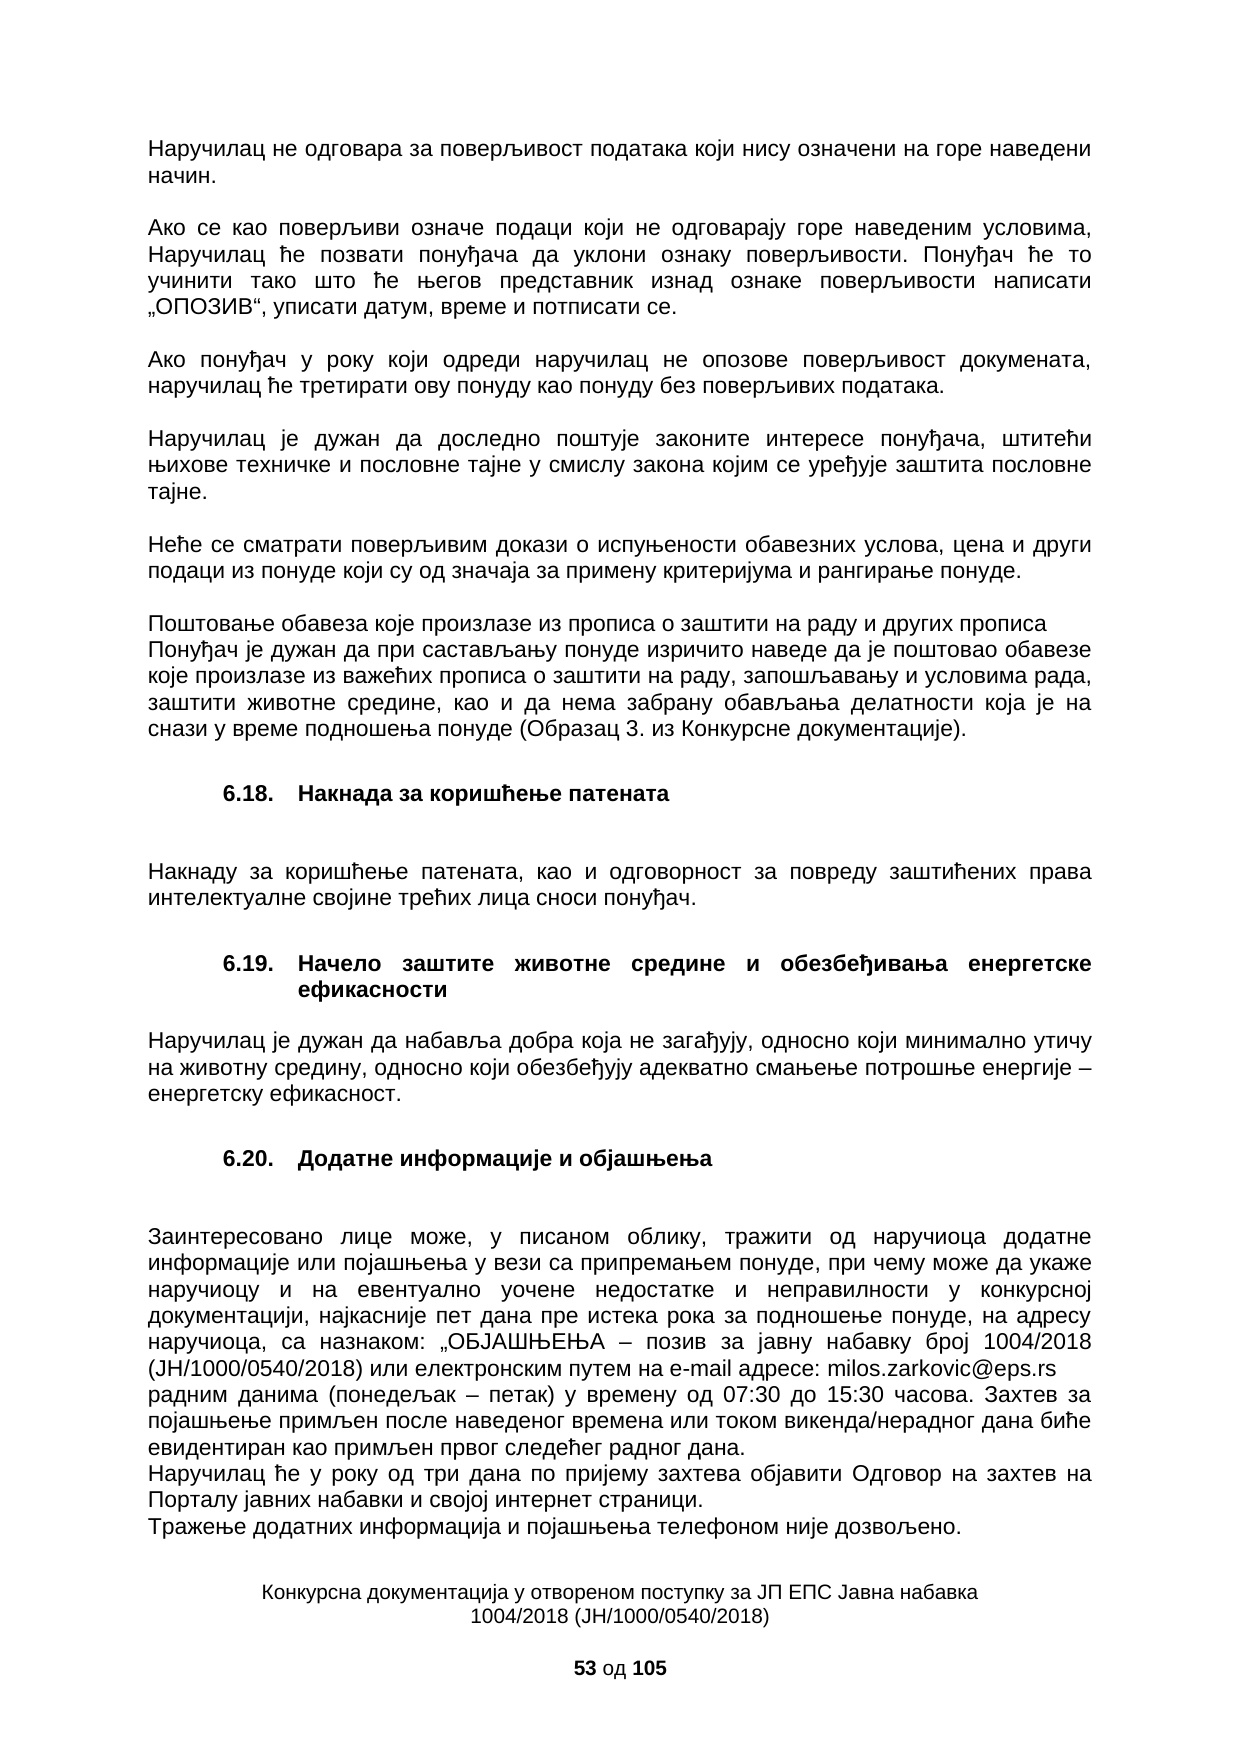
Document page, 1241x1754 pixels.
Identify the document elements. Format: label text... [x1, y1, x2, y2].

text Тражење додатних информација и појашњења телефоном није дозвољено. [148, 1513, 1092, 1539]
text Наручилац је дужан да набавља добра која не загађују, односно који минимално утичу на животну средину, односно који обезбеђују адекватно смањење потрошње енергије – енергетску ефикасност. [148, 1027, 1092, 1106]
text Заинтересовано лице може, у писаном облику, тражити од наручиоца додатне информације или појашњења у вези са припремањем понуде, при чему може да укаже наручиоцу и на евентуално уочене недостатке и неправилности у конкурсној документацији, најкасније пет дана пре истека рока за подношење понуде, на адресу наручиоца, са назнаком: „ОБЈАШЊЕЊА – позив за јавну набавку број 1004/2018 (ЈН/1000/0540/2018) или електронским путем на е-mail адресe: milos.zarkovic@eps.rs [148, 1223, 1092, 1381]
text Наручилац ће у року од три дана по пријему захтева објавити Одговор на захтев на Порталу јавних набавки и својој интернет страници. [148, 1460, 1092, 1513]
text радним данима (понедељак – петак) у времену од 07:30 до 15:30 часова. Захтев за појашњење примљен после наведеног времена или током викенда/нерадног дана биће евидентиран као примљен првог следећег радног дана. [148, 1381, 1092, 1460]
text Наручилац је дужан да доследно поштује законите интересе понуђача, штитећи њихове техничке и пословне тајне у смислу закона којим се уређује заштита пословне тајне. [148, 425, 1092, 504]
text Ако понуђач у року који одреди наручилац не опозове поверљивост докумената, наручилац ће третирати ову понуду као понуду без поверљивих података. [148, 346, 1092, 399]
text Поштовање обавеза које произлазе из прописа о заштити на раду и других прописа [148, 609, 1092, 636]
text Понуђач је дужан да при састављању понуде изричито наведе да је поштовао обавезе које произлазе из важећих прописа о заштити на раду, запошљавању и условима рада, заштити животне средине, као и да нема забрану обављања делатности која је на снази у време подношења понуде (Образац 3. из Конкурсне документације). [148, 636, 1092, 741]
text Наручилац не одговара за поверљивост података који нису означени на горе наведени начин. [148, 135, 1092, 188]
text Неће се сматрати поверљивим докази о испуњености обавезних услова, цена и други подаци из понуде који су од значаја за примену критеријума и рангирање понуде. [148, 531, 1092, 583]
subtitle Начело заштите животне средине и обезбеђивања енергетске ефикасности [223, 949, 1092, 1002]
text Накнаду за коришћење патената, као и одговорност за повреду заштићених права интелектуалне својине трећих лица сноси понуђач. [148, 858, 1092, 911]
subtitle Накнада за коришћење патената [223, 780, 1092, 807]
subtitle Додатне информације и објашњења [223, 1145, 1092, 1171]
text Ако се као поверљиви означе подаци који не одговарају горе наведеним условима, Наручилац ће позвати понуђача да уклони ознаку поверљивости. Понуђач ће то учинити тако што ће његов представник изнад ознаке поверљивости написати „ОПОЗИВ“, уписати датум, време и потписати се. [148, 214, 1092, 320]
